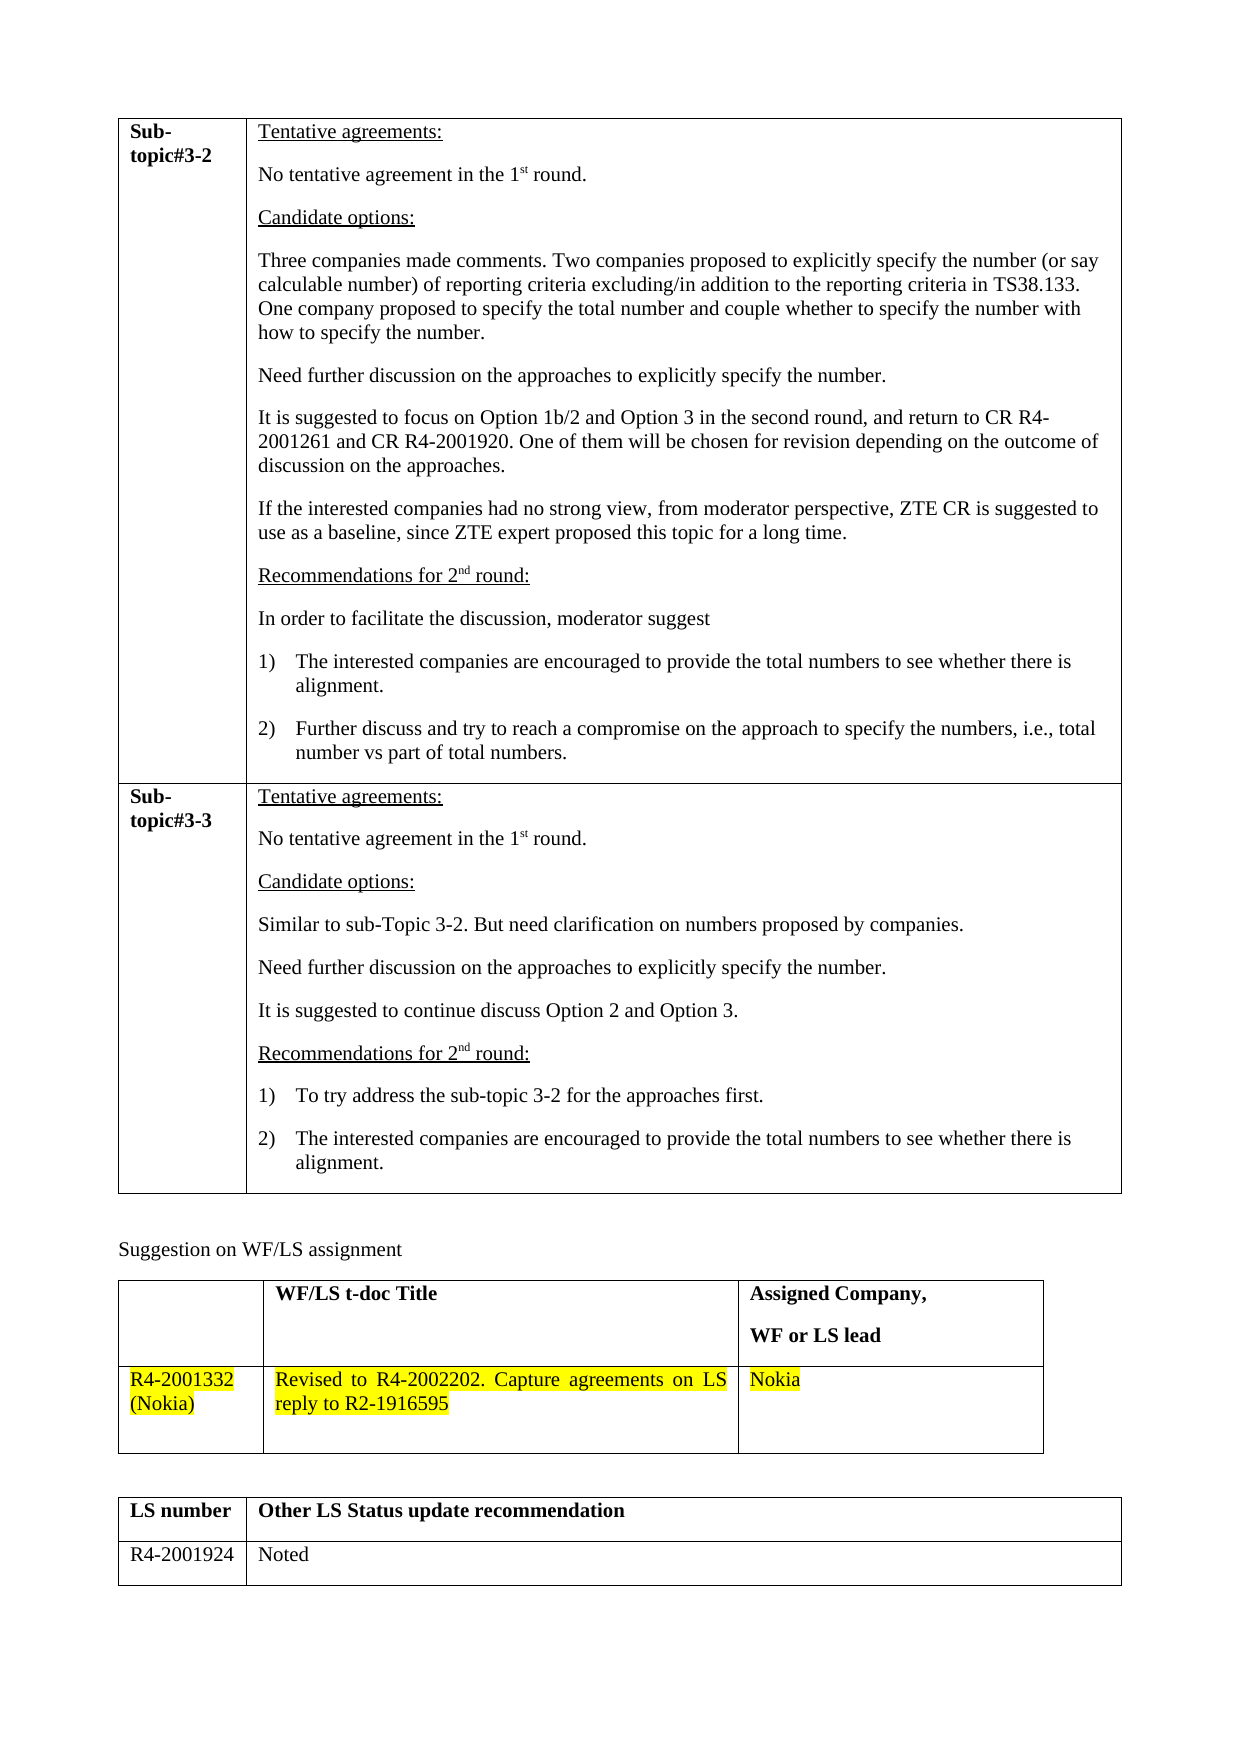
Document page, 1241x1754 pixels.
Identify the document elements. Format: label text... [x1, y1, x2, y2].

table_cell Noted [247, 1542, 1121, 1584]
table_header WF/LS t-doc Title [264, 1281, 738, 1366]
table_cell Tentative agreements: No tentative agreement in the 1st round. Candidate options: Three companies made comments. Two companies proposed to explicitly specify the number (or say calculable number) of reporting criteria excluding/in addition to the reporting criteria in TS38.133. One company proposed to specify the total number and couple whether to specify the number with how to specify the number. Need further discussion on the approaches to explicitly specify the number. It is suggested to focus on Option 1b/2 and Option 3 in the second round, and return to CR R4-2001261 and CR R4-2001920. One of them will be chosen for revision depending on the outcome of discussion on the approaches. If the interested companies had no strong view, from moderator perspective, ZTE CR is suggested to use as a baseline, since ZTE expert proposed this topic for a long time. Recommendations for 2nd round: In order to facilitate the discussion, moderator suggest The interested companies are encouraged to provide the total numbers to see whether there is alignment. Further discuss and try to reach a compromise on the approach to specify the numbers, i.e., total number vs part of total numbers. [247, 119, 1121, 782]
table_cell Nokia [739, 1367, 1043, 1453]
table_cell Sub-topic#3-2 [119, 119, 246, 782]
table_cell Sub-topic#3-3 [119, 784, 246, 1193]
table_cell Tentative agreements: No tentative agreement in the 1st round. Candidate options: Similar to sub-Topic 3-2. But need clarification on numbers proposed by companies. Need further discussion on the approaches to explicitly specify the number. It is suggested to continue discuss Option 2 and Option 3. Recommendations for 2nd round: To try address the sub-topic 3-2 for the approaches first. The interested companies are encouraged to provide the total numbers to see whether there is alignment. [247, 784, 1121, 1193]
table_cell R4-2001924 [119, 1542, 246, 1584]
text Suggestion on WF/LS assignment [118, 1237, 1122, 1261]
table_header Assigned Company, WF or LS lead [739, 1281, 1043, 1366]
table_header LS number [119, 1498, 246, 1541]
table_header [119, 1281, 263, 1366]
table_cell Revised to R4-2002202. Capture agreements on LS reply to R2-1916595 [264, 1367, 738, 1453]
table_header Other LS Status update recommendation [247, 1498, 1121, 1541]
table_cell R4-2001332 (Nokia) [119, 1367, 263, 1453]
